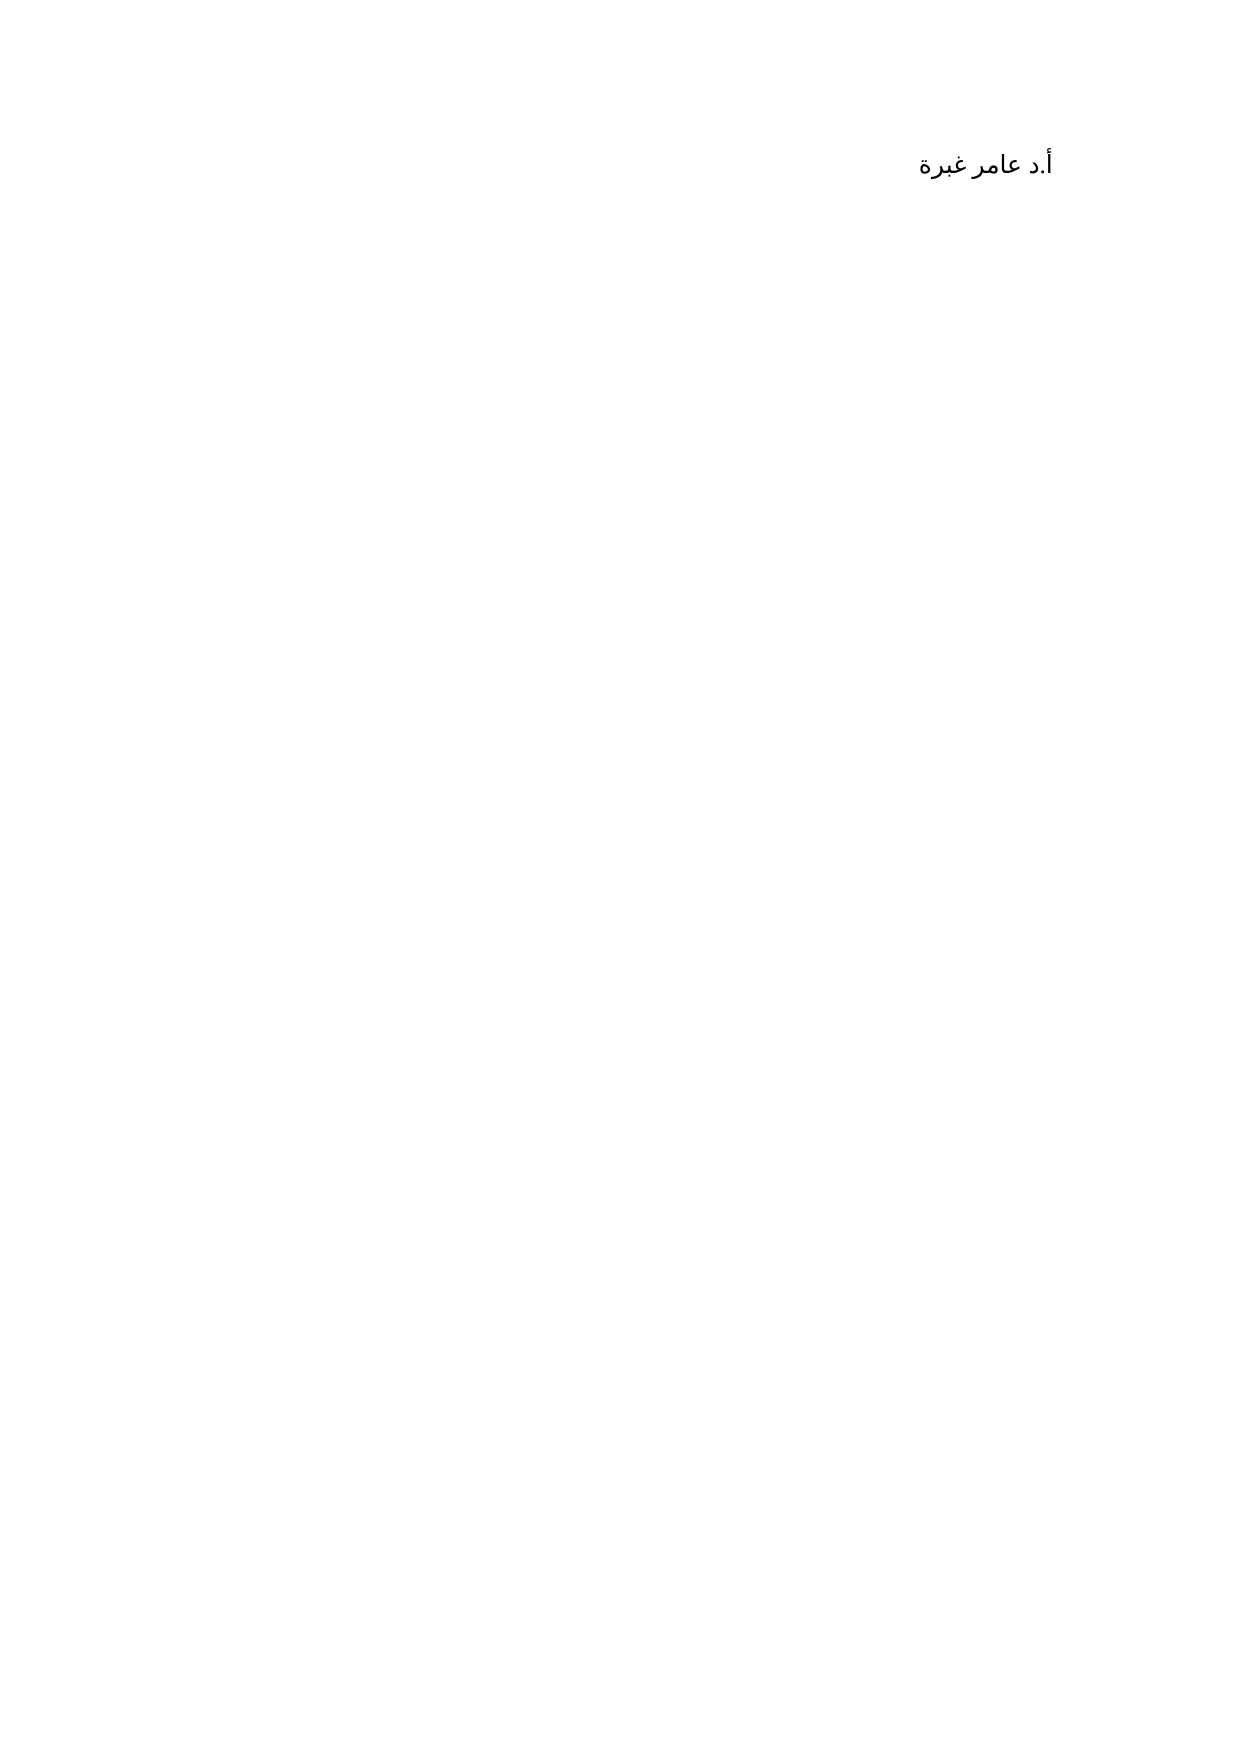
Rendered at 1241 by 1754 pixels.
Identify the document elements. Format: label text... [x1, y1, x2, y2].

text أ.د عامر غبرة [187, 150, 1053, 179]
